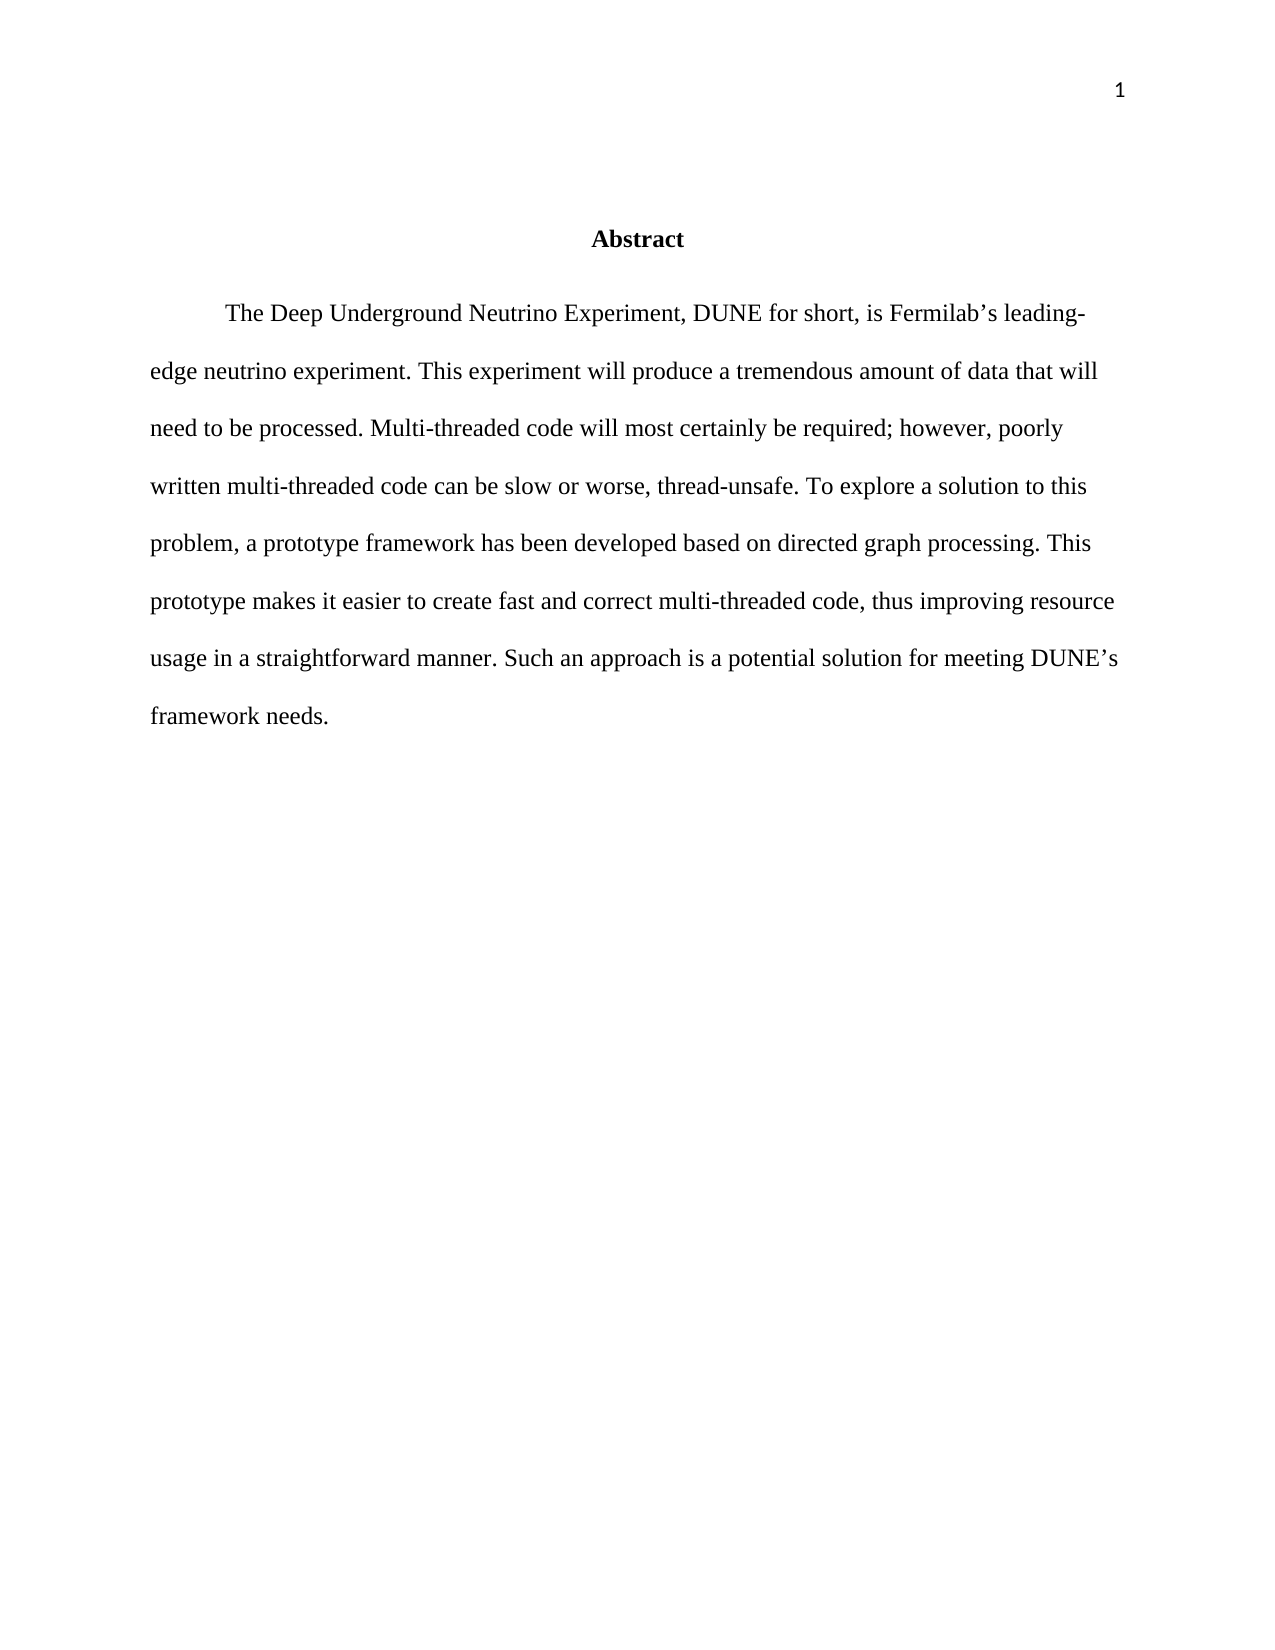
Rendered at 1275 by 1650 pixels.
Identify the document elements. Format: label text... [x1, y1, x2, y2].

text The Deep Underground Neutrino Experiment, DUNE for short, is Fermilab’s leading-edge neutrino experiment. This experiment will produce a tremendous amount of data that will need to be processed. Multi-threaded code will most certainly be required; however, poorly written multi-threaded code can be slow or worse, thread-unsafe. To explore a solution to this problem, a prototype framework has been developed based on directed graph processing. This prototype makes it easier to create fast and correct multi-threaded code, thus improving resource usage in a straightforward manner. Such an approach is a potential solution for meeting DUNE’s framework needs. [150, 298, 1125, 729]
text Abstract [150, 224, 1125, 253]
